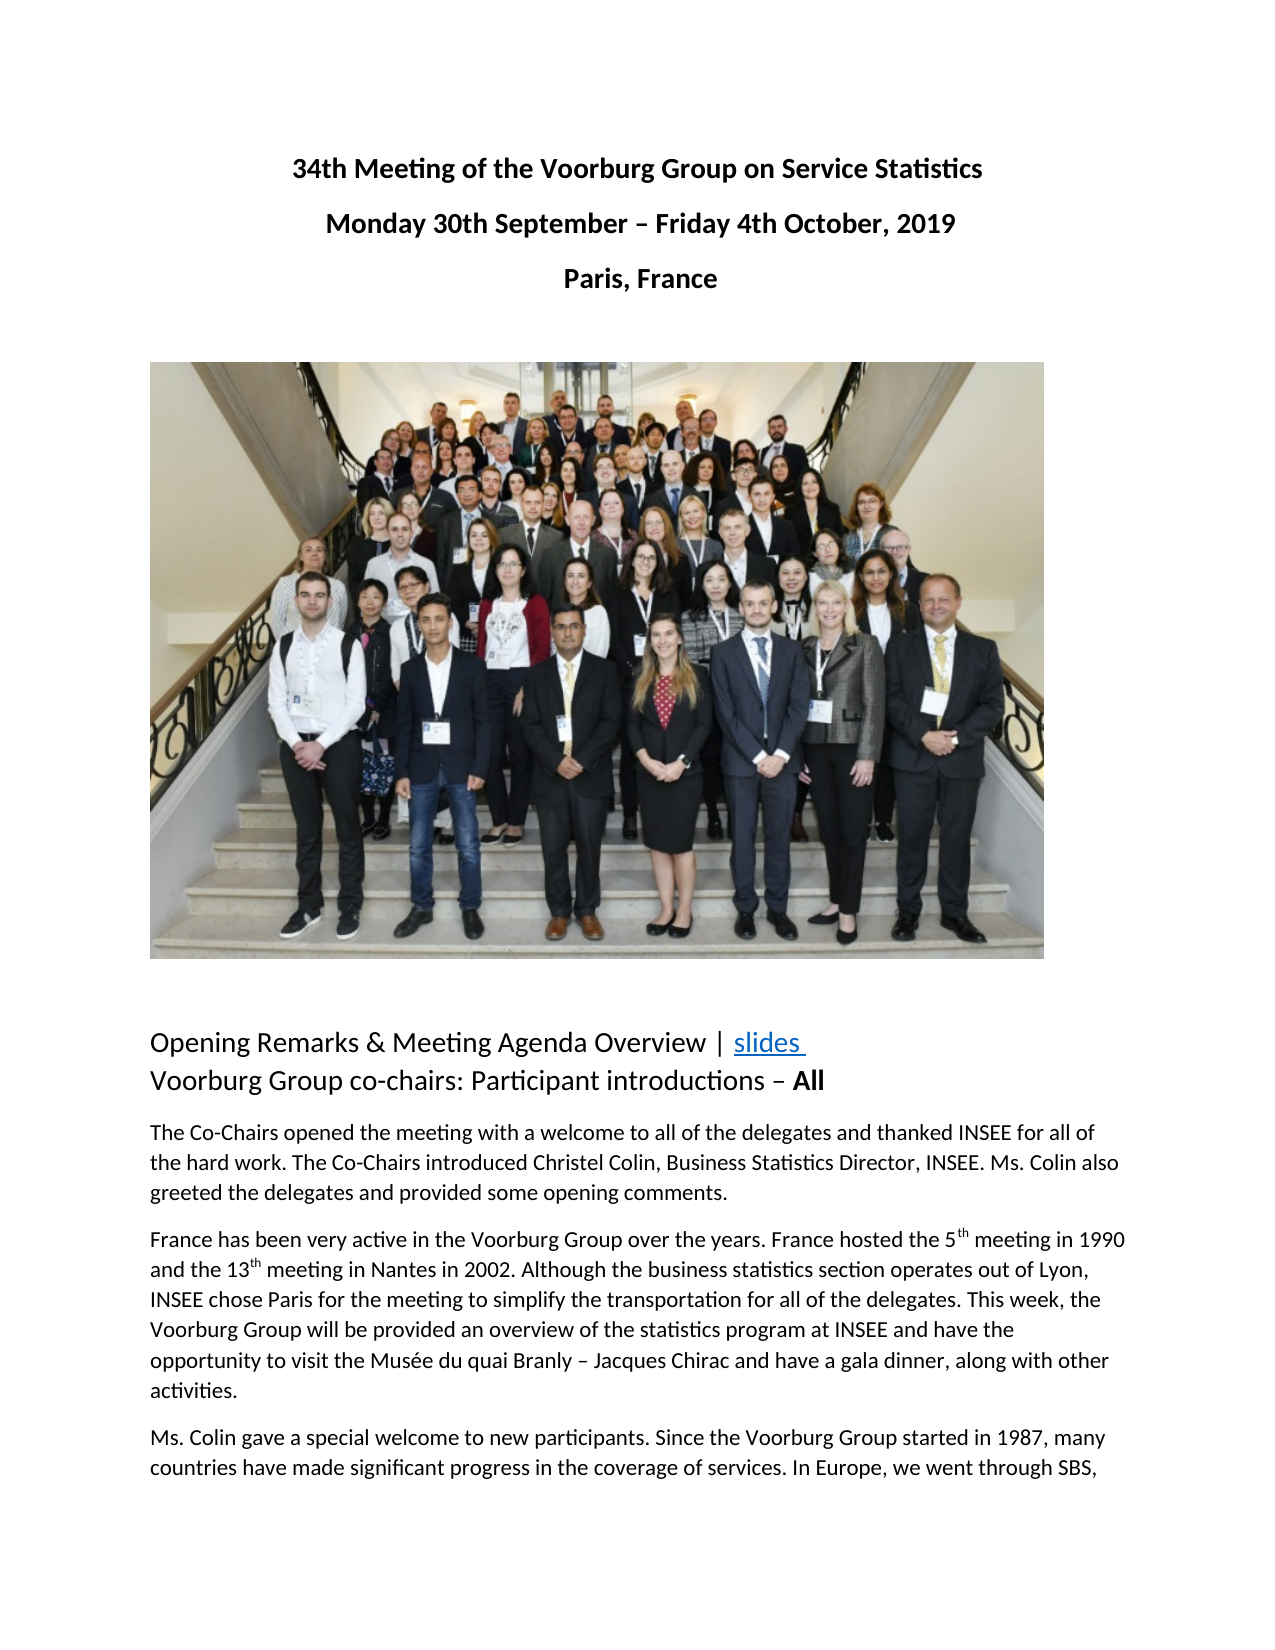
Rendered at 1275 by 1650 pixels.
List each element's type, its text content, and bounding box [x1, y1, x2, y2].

text Opening Remarks & Meeting Agenda Overview | slides [150, 1024, 1125, 1060]
picture [150, 362, 1044, 959]
text Paris, France [150, 260, 1125, 296]
text 34th Meeting of the Voorburg Group on Service Statistics [150, 150, 1125, 186]
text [150, 1423, 1125, 1481]
text Voorburg Group co-chairs: Participant introductions – All [150, 1062, 1125, 1098]
text The Co-Chairs opened the meeting with a welcome to all of the delegates and thanked INSEE for all of the hard work. The Co-Chairs introduced Christel Colin, Business Statistics Director, INSEE. Ms. Colin also greeted the delegates and provided some opening comments. [150, 1118, 1125, 1206]
text Monday 30th September – Friday 4th October, 2019 [150, 205, 1125, 241]
text France has been very active in the Voorburg Group over the years. France hosted the 5th meeting in 1990 and the 13th meeting in Nantes in 2002. Although the business statistics section operates out of Lyon, INSEE chose Paris for the meeting to simplify the transportation for all of the delegates. This week, the Voorburg Group will be provided an overview of the statistics program at INSEE and have the opportunity to visit the Musée du quai Branly – Jacques Chirac and have a gala dinner, along with other activities. [150, 1225, 1125, 1404]
